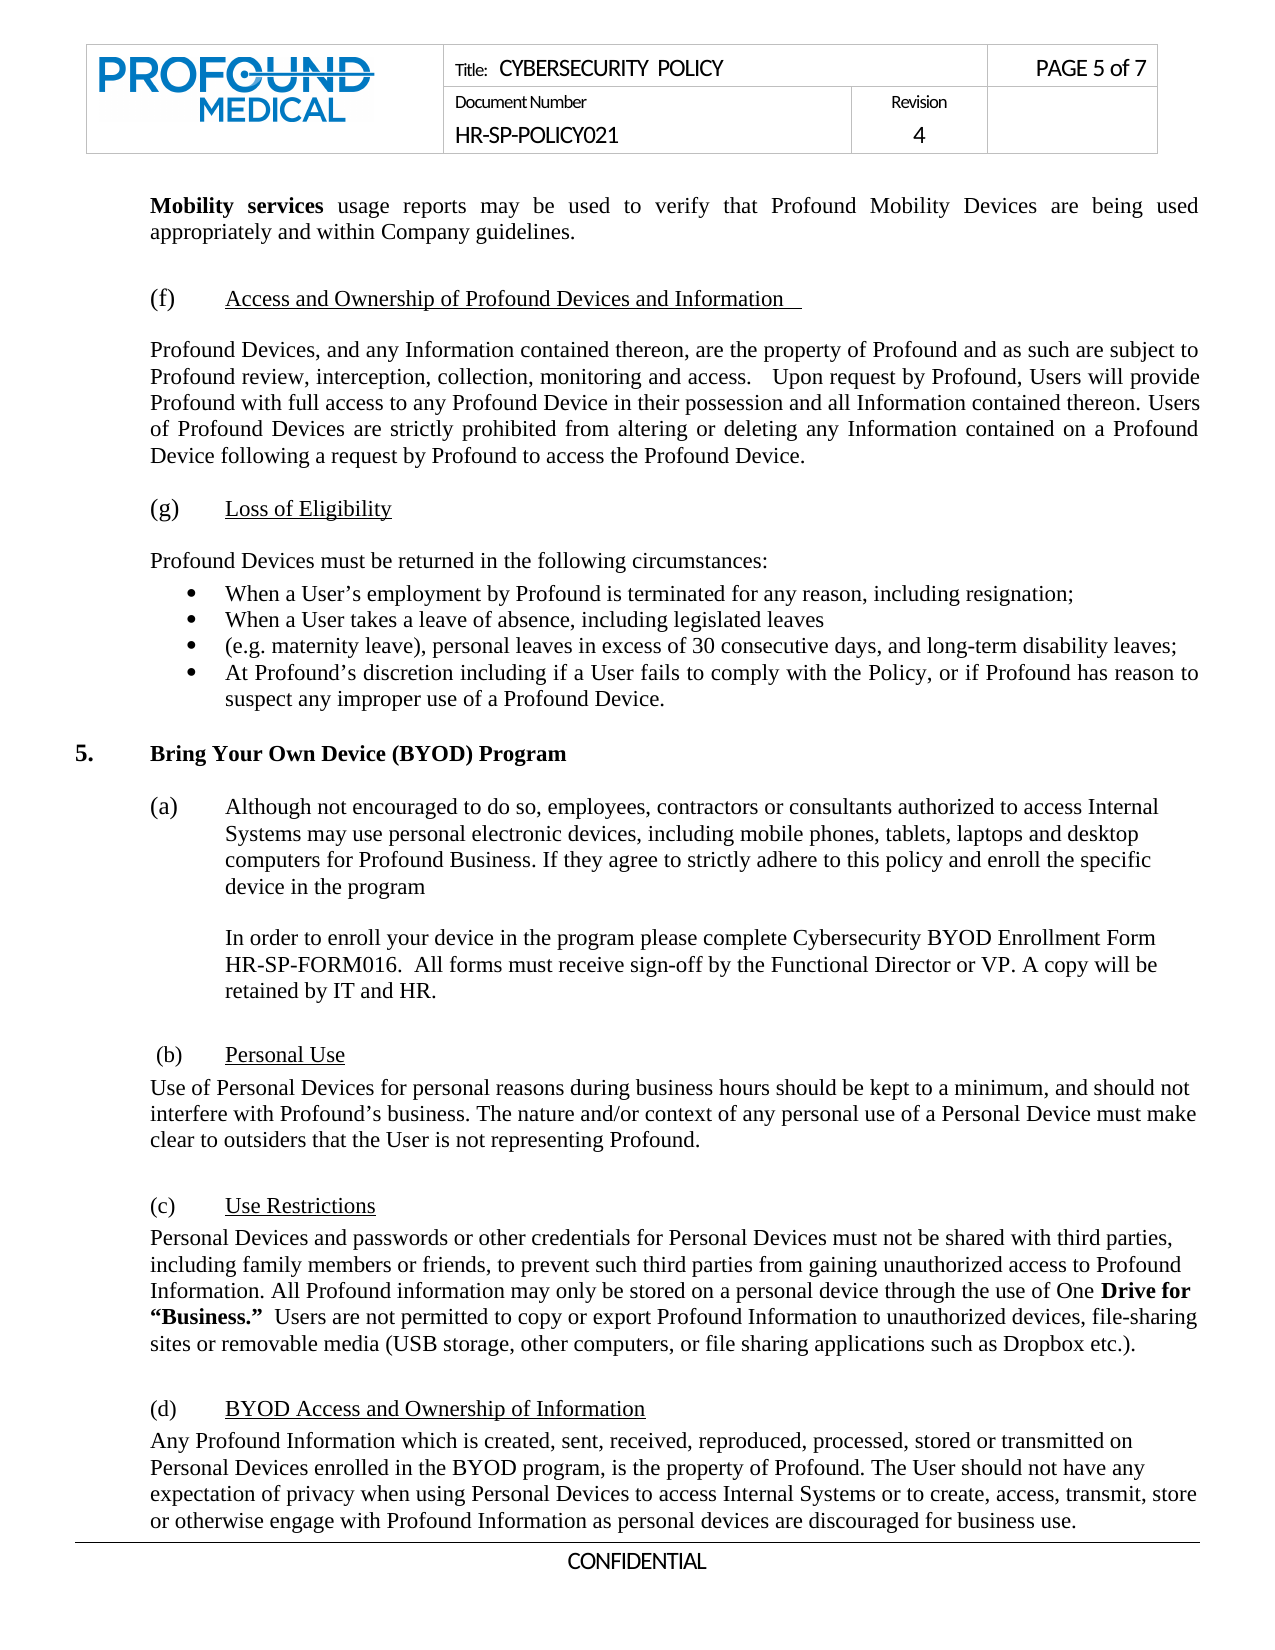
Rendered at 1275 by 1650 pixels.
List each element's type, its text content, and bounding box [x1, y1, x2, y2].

list (e.g. maternity leave), personal leaves in excess of 30 consecutive days, and long-term disability leaves; [187, 632, 1200, 659]
subtitle Although not encouraged to do so, employees, contractors or consultants authorized to access Internal Systems may use personal electronic devices, including mobile phones, tablets, laptops and desktop computers for Profound Business. If they agree to strictly adhere to this policy and enroll the specific device in the program [150, 791, 1200, 899]
text (d) BYOD Access and Ownership of Information [150, 1395, 1200, 1421]
subtitle Loss of Eligibility [150, 493, 1200, 522]
text Personal Devices and passwords or other credentials for Personal Devices must not be shared with third parties, including family members or friends, to prevent such third parties from gaining unauthorized access to Profound Information. All Profound information may only be stored on a personal device through the use of One Drive for “Business.” Users are not permitted to copy or export Profound Information to unauthorized devices, file-sharing sites or removable media (USB storage, other computers, or file sharing applications such as Dropbox etc.). [150, 1224, 1200, 1356]
subtitle Profound Devices, and any Information contained thereon, are the property of Profound and as such are subject to Profound review, interception, collection, monitoring and access. Upon request by Profound, Users will provide Profound with full access to any Profound Device in their possession and all Information contained thereon. Users of Profound Devices are strictly prohibited from altering or deleting any Information contained on a Profound Device following a request by Profound to access the Profound Device. [150, 336, 1200, 468]
text (b) Personal Use [150, 1041, 1200, 1068]
list When a User takes a leave of absence, including legislated leaves [187, 606, 1200, 632]
list At Profound’s discretion including if a User fails to comply with the Policy, or if Profound has reason to suspect any improper use of a Profound Device. [187, 659, 1200, 711]
subtitle Access and Ownership of Profound Devices and Information [150, 283, 1200, 311]
text Use of Personal Devices for personal reasons during business hours should be kept to a minimum, and should not interfere with Profound’s business. The nature and/or context of any personal use of a Personal Device must make clear to outsiders that the User is not representing Profound. [150, 1074, 1200, 1153]
text Profound Devices must be returned in the following circumstances: [150, 547, 1200, 573]
text Any Profound Information which is created, sent, received, reproduced, processed, stored or transmitted on Personal Devices enrolled in the BYOD program, is the property of Profound. The User should not have any expectation of privacy when using Personal Devices to access Internal Systems or to create, access, transmit, store or otherwise engage with Profound Information as personal devices are discouraged for business use. [150, 1428, 1200, 1533]
text (c) Use Restrictions [150, 1192, 1200, 1218]
picture [99, 57, 375, 122]
text In order to enroll your device in the program please complete Cybersecurity BYOD Enrollment Form HR-SP-FORM016. All forms must receive sign-off by the Functional Director or VP. A copy will be retained by IT and HR. [225, 924, 1200, 1003]
text Mobility services usage reports may be used to verify that Profound Mobility Devices are being used appropriately and within Company guidelines. [150, 192, 1200, 245]
subtitle Bring Your Own Device (BYOD) Program [75, 738, 1200, 766]
list When a User’s employment by Profound is terminated for any reason, including resignation; [187, 579, 1200, 606]
